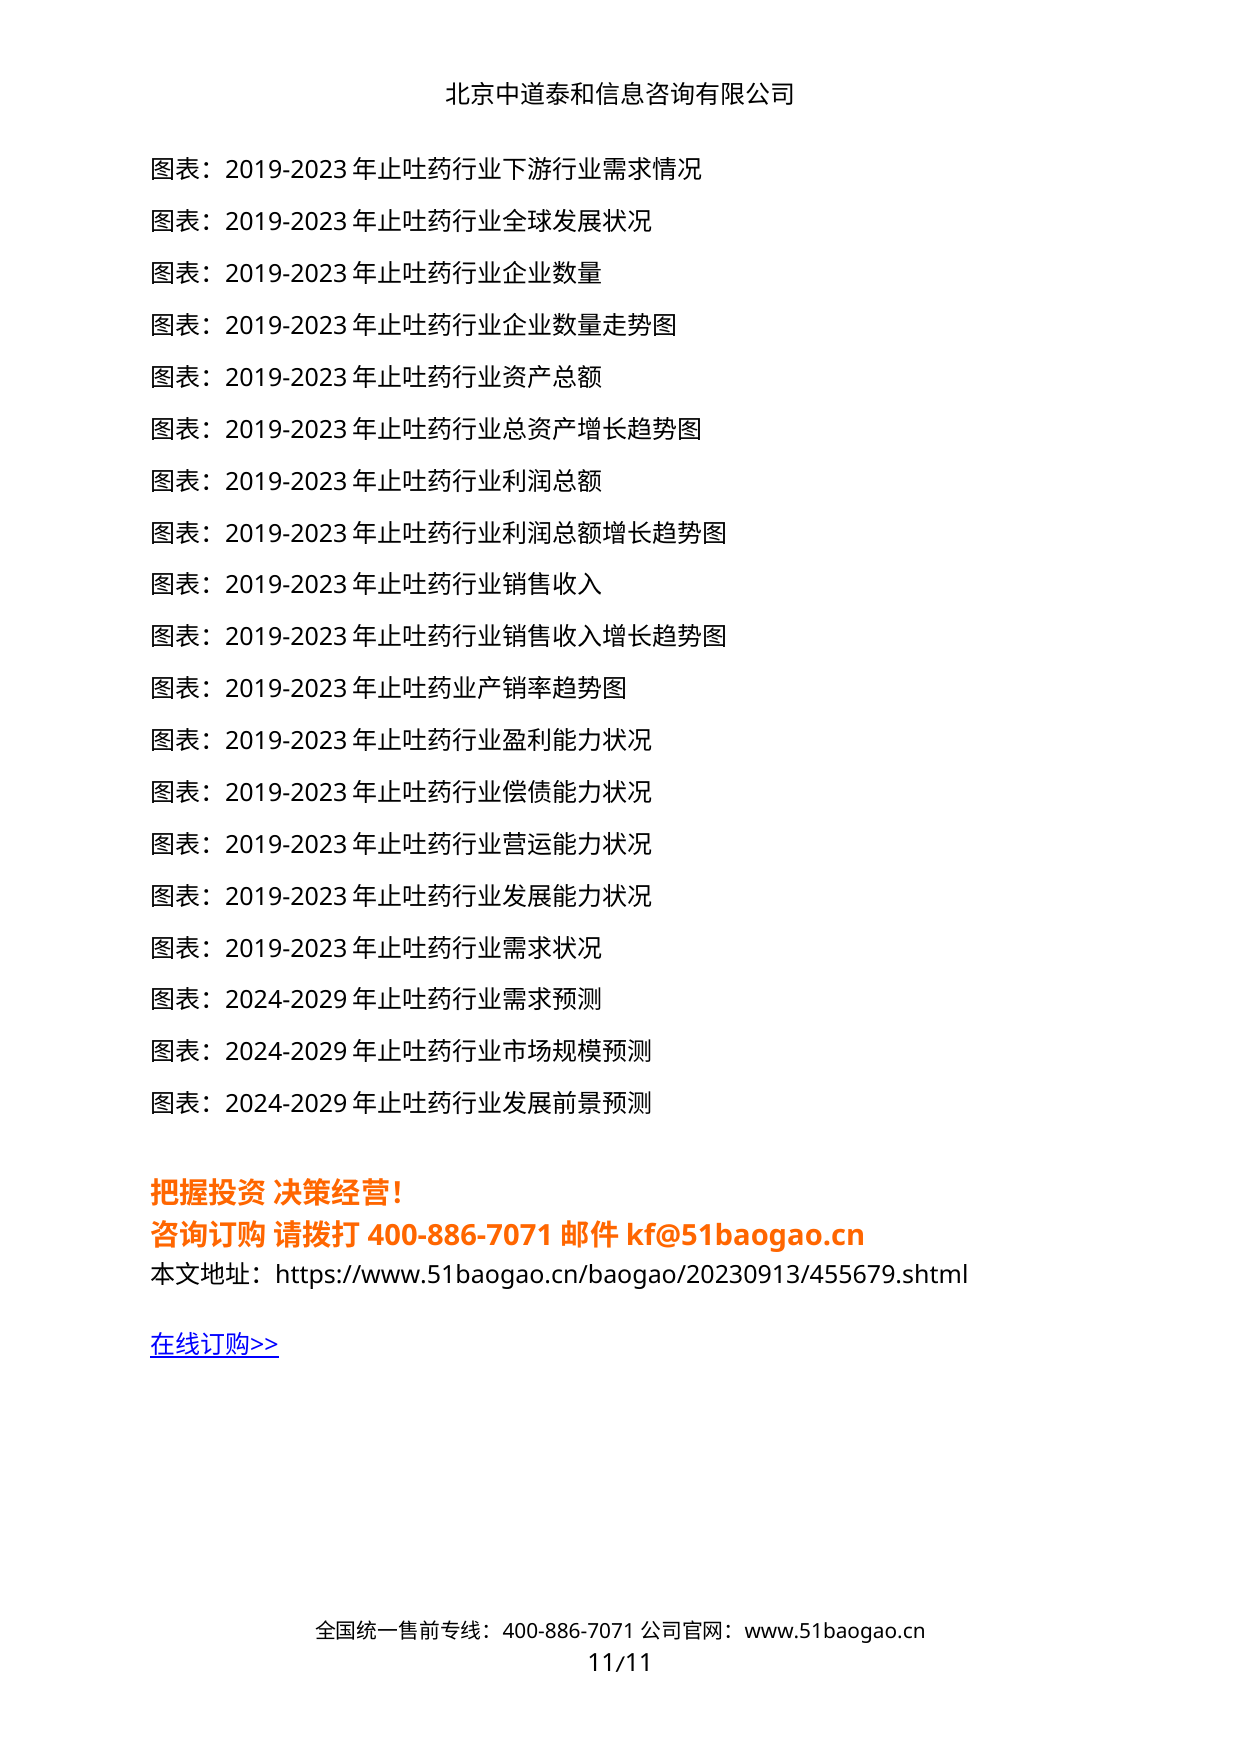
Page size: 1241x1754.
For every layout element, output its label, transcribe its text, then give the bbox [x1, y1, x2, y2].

text 图表：2019-2023年止吐药行业全球发展状况 [150, 202, 1090, 238]
text 图表：2019-2023年止吐药行业下游行业需求情况 [150, 150, 1090, 186]
text 把握投资 决策经营！咨询订购 请拨打 400-886-7071 邮件 kf@51baogao.cn本文地址：https://www.51baogao.cn/baogao/20230913/455679.shtml [150, 1136, 1090, 1291]
text 在线订购>> [150, 1291, 1090, 1361]
text 图表：2019-2023年止吐药行业利润总额增长趋势图 [150, 513, 1090, 549]
text 图表：2019-2023年止吐药业产销率趋势图 [150, 669, 1090, 705]
text 图表：2019-2023年止吐药行业偿债能力状况 [150, 772, 1090, 809]
text 图表：2019-2023年止吐药行业发展能力状况 [150, 876, 1090, 912]
text 图表：2019-2023年止吐药行业资产总额 [150, 357, 1090, 394]
text 图表：2024-2029年止吐药行业需求预测 [150, 980, 1090, 1016]
text 图表：2019-2023年止吐药行业销售收入增长趋势图 [150, 617, 1090, 653]
text 图表：2019-2023年止吐药行业总资产增长趋势图 [150, 409, 1090, 446]
text 图表：2019-2023年止吐药行业企业数量 [150, 254, 1090, 290]
text 图表：2024-2029年止吐药行业市场规模预测 [150, 1032, 1090, 1068]
text 图表：2019-2023年止吐药行业营运能力状况 [150, 824, 1090, 861]
text 图表：2019-2023年止吐药行业企业数量走势图 [150, 306, 1090, 342]
text 图表：2019-2023年止吐药行业销售收入 [150, 565, 1090, 601]
text 图表：2019-2023年止吐药行业需求状况 [150, 928, 1090, 964]
text 图表：2019-2023年止吐药行业利润总额 [150, 461, 1090, 497]
text 图表：2019-2023年止吐药行业盈利能力状况 [150, 721, 1090, 757]
text 图表：2024-2029年止吐药行业发展前景预测 [150, 1084, 1090, 1120]
